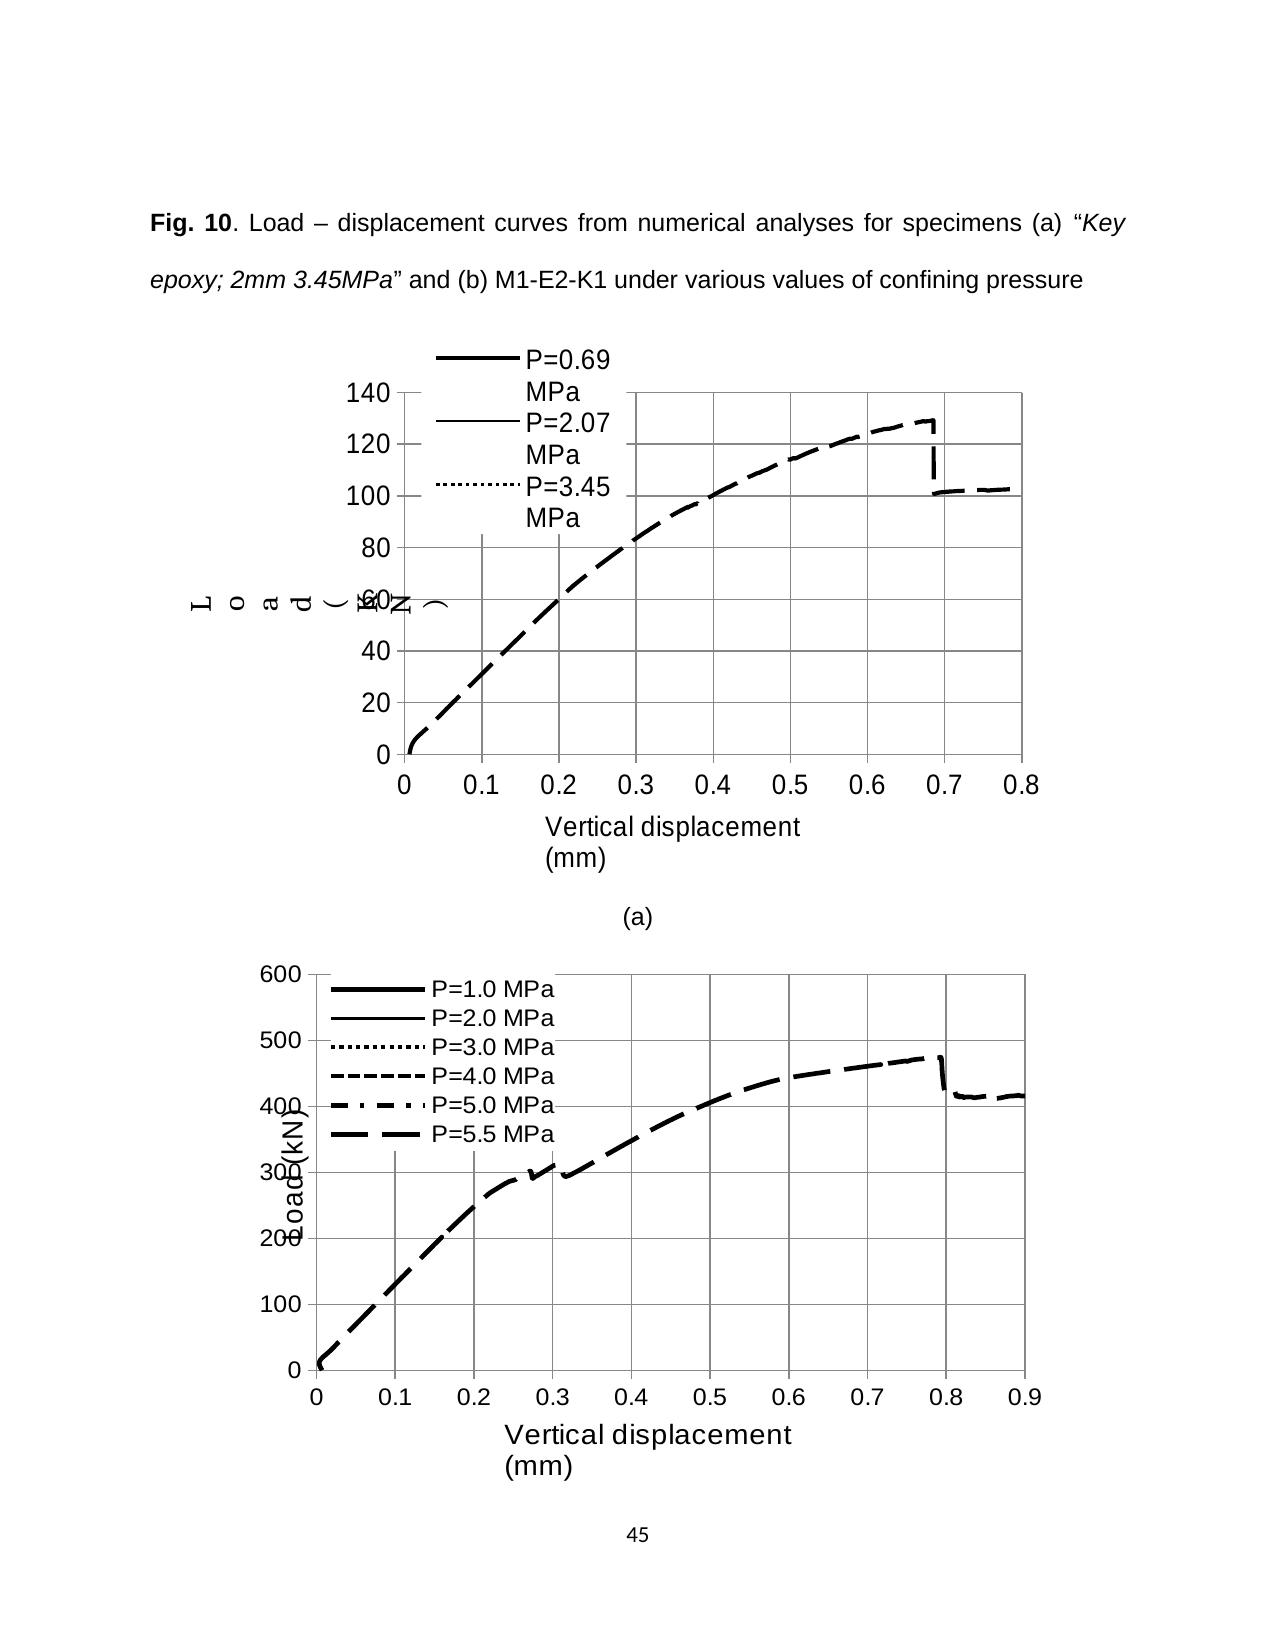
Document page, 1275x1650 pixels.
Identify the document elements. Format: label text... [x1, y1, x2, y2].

text (a) [150, 902, 1125, 931]
text Fig. 10. Load – displacement curves from numerical analyses for specimens (a) “Key epoxy; 2mm 3.45MPa” and (b) M1-E2-K1 under various values of confining pressure [150, 207, 1125, 294]
